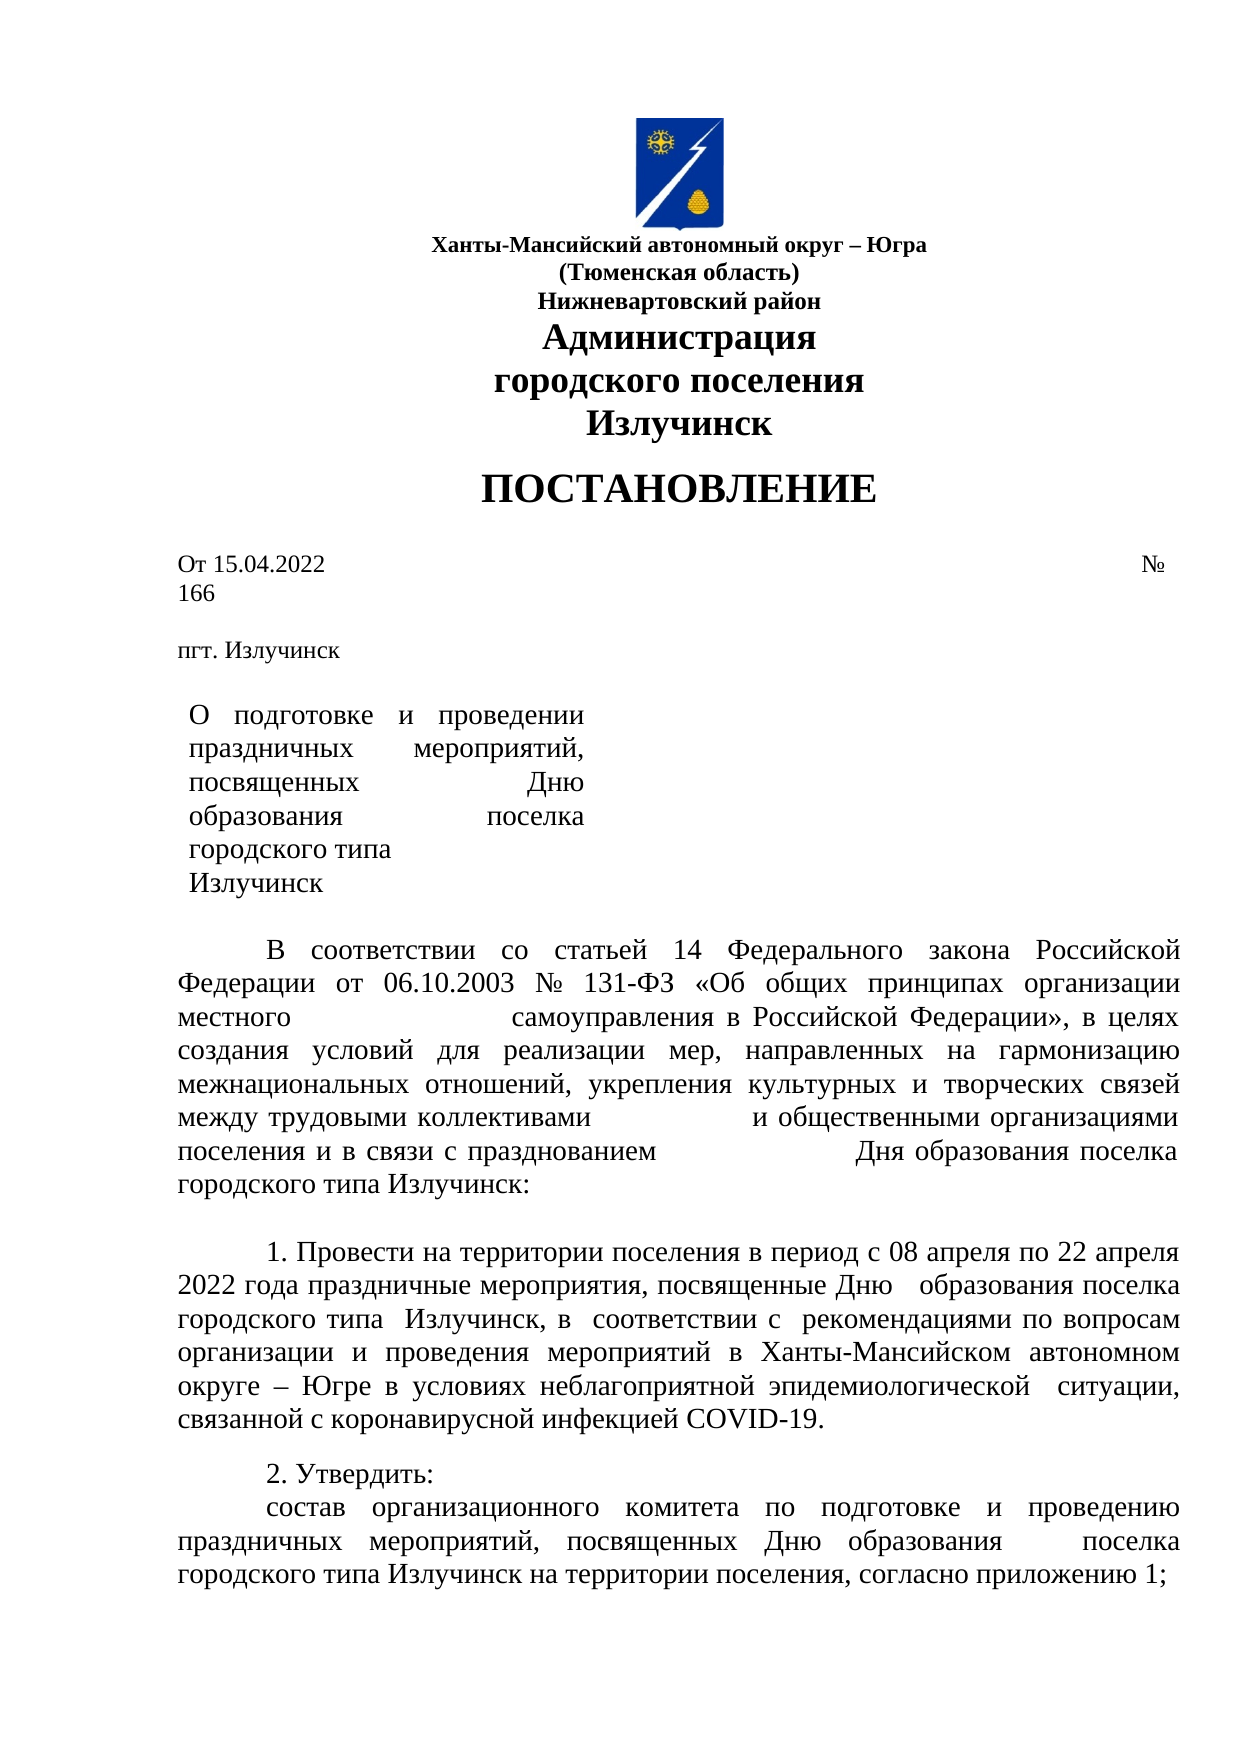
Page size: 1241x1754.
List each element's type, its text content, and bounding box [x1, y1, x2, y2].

text состав организационного комитета по подготовке и проведению праздничных мероприятий, посвященных Дню образования поселка городского типа Излучинск на территории поселения, согласно приложению 1; [177, 1489, 1181, 1590]
text (Тюменская область) [177, 257, 1181, 286]
text 2. Утвердить: [177, 1456, 1181, 1489]
subtitle Администрация [177, 314, 1181, 358]
picture [634, 118, 724, 231]
text Излучинск [177, 401, 1181, 444]
text В соответствии со статьей 14 Федерального закона Российской Федерации от 06.10.2003 № 131-ФЗ «Об общих принципах организации местного самоуправления в Российской Федерации», в целях создания условий для реализации мер, направленных на гармонизацию межнациональных отношений, укрепления культурных и творческих связей между трудовыми коллективами и общественными организациями поселения и в связи с празднованием Дня образования поселка городского типа Излучинск: [177, 932, 1181, 1200]
text городского поселения [177, 358, 1181, 401]
text Нижневартовский район [177, 286, 1181, 314]
subtitle Ханты-Мансийский автономный округ – Югра [177, 231, 1181, 257]
table_header О подготовке и проведении праздничных мероприятий, посвященных Дню образования поселка городского типа Излучинск [177, 697, 596, 898]
text 1. Провести на территории поселения в период с 08 апреля по 22 апреля 2022 года праздничные мероприятия, посвященные Дню образования поселка городского типа Излучинск, в соответствии с рекомендациями по вопросам организации и проведения мероприятий в Ханты-Мансийском автономном округе – Югре в условиях неблагоприятной эпидемиологической ситуации, связанной с коронавирусной инфекцией COVID-19. [177, 1234, 1181, 1435]
text От 15.04.2022 № 166 [177, 549, 1181, 607]
text пгт. Излучинск [177, 635, 1181, 663]
text ПОСТАНОВЛЕНИЕ [177, 463, 1181, 511]
